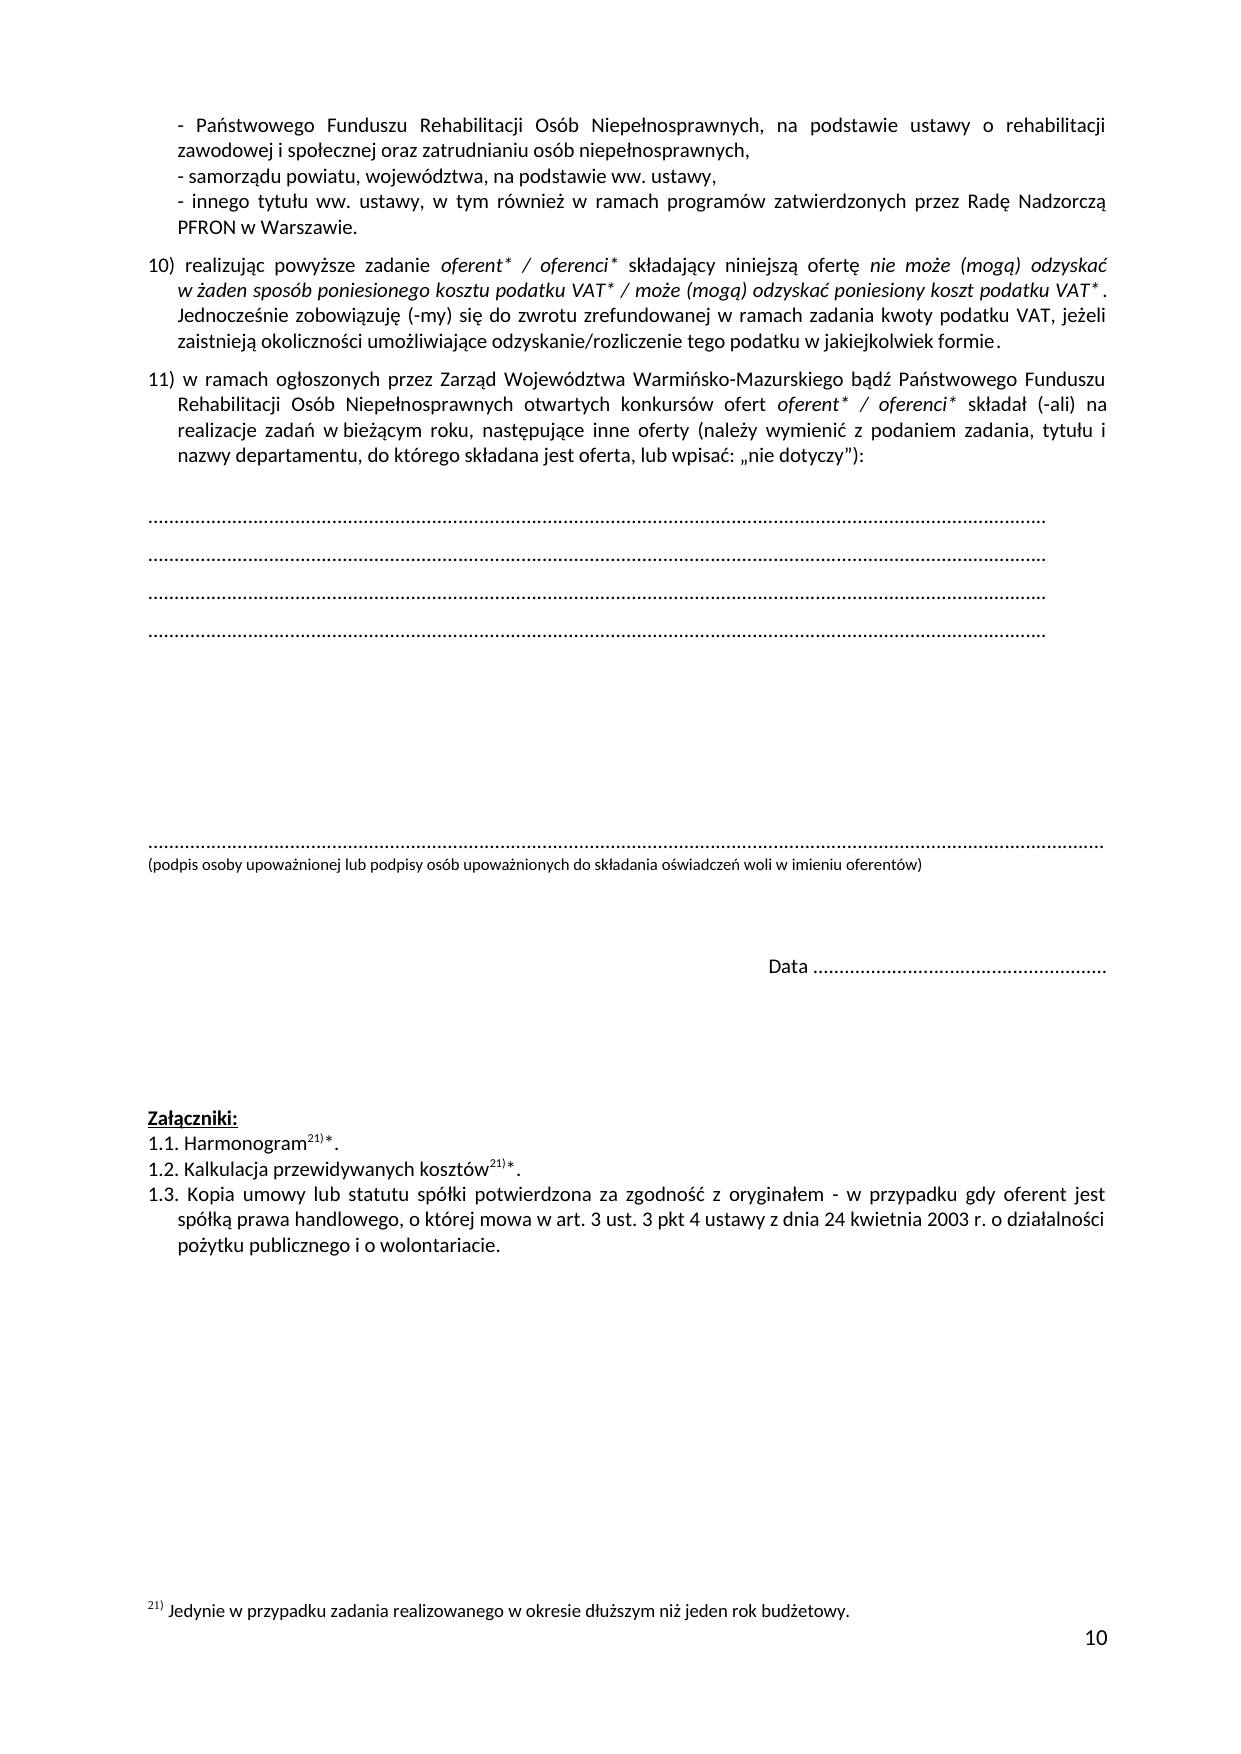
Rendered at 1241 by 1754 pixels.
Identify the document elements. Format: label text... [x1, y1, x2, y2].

text ........................................................................................................................................................................... [148, 541, 1107, 567]
text 1.1. Harmonogram)*. [148, 1130, 1107, 1156]
text Załączniki: [148, 1105, 1107, 1130]
text ...................................................................................................................................................................................... [148, 828, 1107, 854]
text ........................................................................................................................................................................... [148, 503, 1107, 528]
text 1.2. Kalkulacja przewidywanych kosztów21)*. [148, 1156, 1107, 1181]
text Data ........................................................ [148, 954, 1107, 979]
text 1.3. Kopia umowy lub statutu spółki potwierdzona za zgodność z oryginałem - w przypadku gdy oferent jest spółką prawa handlowego, o której mowa w art. 3 ust. 3 pkt 4 ustawy z dnia 24 kwietnia 2003 r. o działalności pożytku publicznego i o wolontariacie. [148, 1181, 1107, 1257]
text 11) w ramach ogłoszonych przez Zarząd Województwa Warmińsko-Mazurskiego bądź Państwowego Funduszu Rehabilitacji Osób Niepełnosprawnych otwartych konkursów ofert oferent* / oferenci* składał (-ali) na realizacje zadań w bieżącym roku, następujące inne oferty (należy wymienić z podaniem zadania, tytułu i nazwy departamentu, do którego składana jest oferta, lub wpisać: „nie dotyczy”): [148, 366, 1107, 468]
text ........................................................................................................................................................................... [148, 579, 1107, 605]
text - innego tytułu ww. ustawy, w tym również w ramach programów zatwierdzonych przez Radę Nadzorczą PFRON w Warszawie. [177, 188, 1107, 239]
text 10) realizując powyższe zadanie oferent* / oferenci* składający niniejszą ofertę nie może (mogą) odzyskać w żaden sposób poniesionego kosztu podatku VAT* / może (mogą) odzyskać poniesiony koszt podatku VAT*. Jednocześnie zobowiązuję (-my) się do zwrotu zrefundowanej w ramach zadania kwoty podatku VAT, jeżeli zaistnieją okoliczności umożliwiające odzyskanie/rozliczenie tego podatku w jakiejkolwiek formie. [148, 252, 1107, 353]
text - Państwowego Funduszu Rehabilitacji Osób Niepełnosprawnych, na podstawie ustawy o rehabilitacji zawodowej i społecznej oraz zatrudnianiu osób niepełnosprawnych, [177, 112, 1107, 163]
text ........................................................................................................................................................................... [148, 617, 1107, 643]
text (podpis osoby upoważnionej lub podpisy osób upoważnionych do składania oświadczeń woli w imieniu oferentów) [148, 854, 1107, 874]
text - samorządu powiatu, województwa, na podstawie ww. ustawy, [177, 163, 1107, 188]
